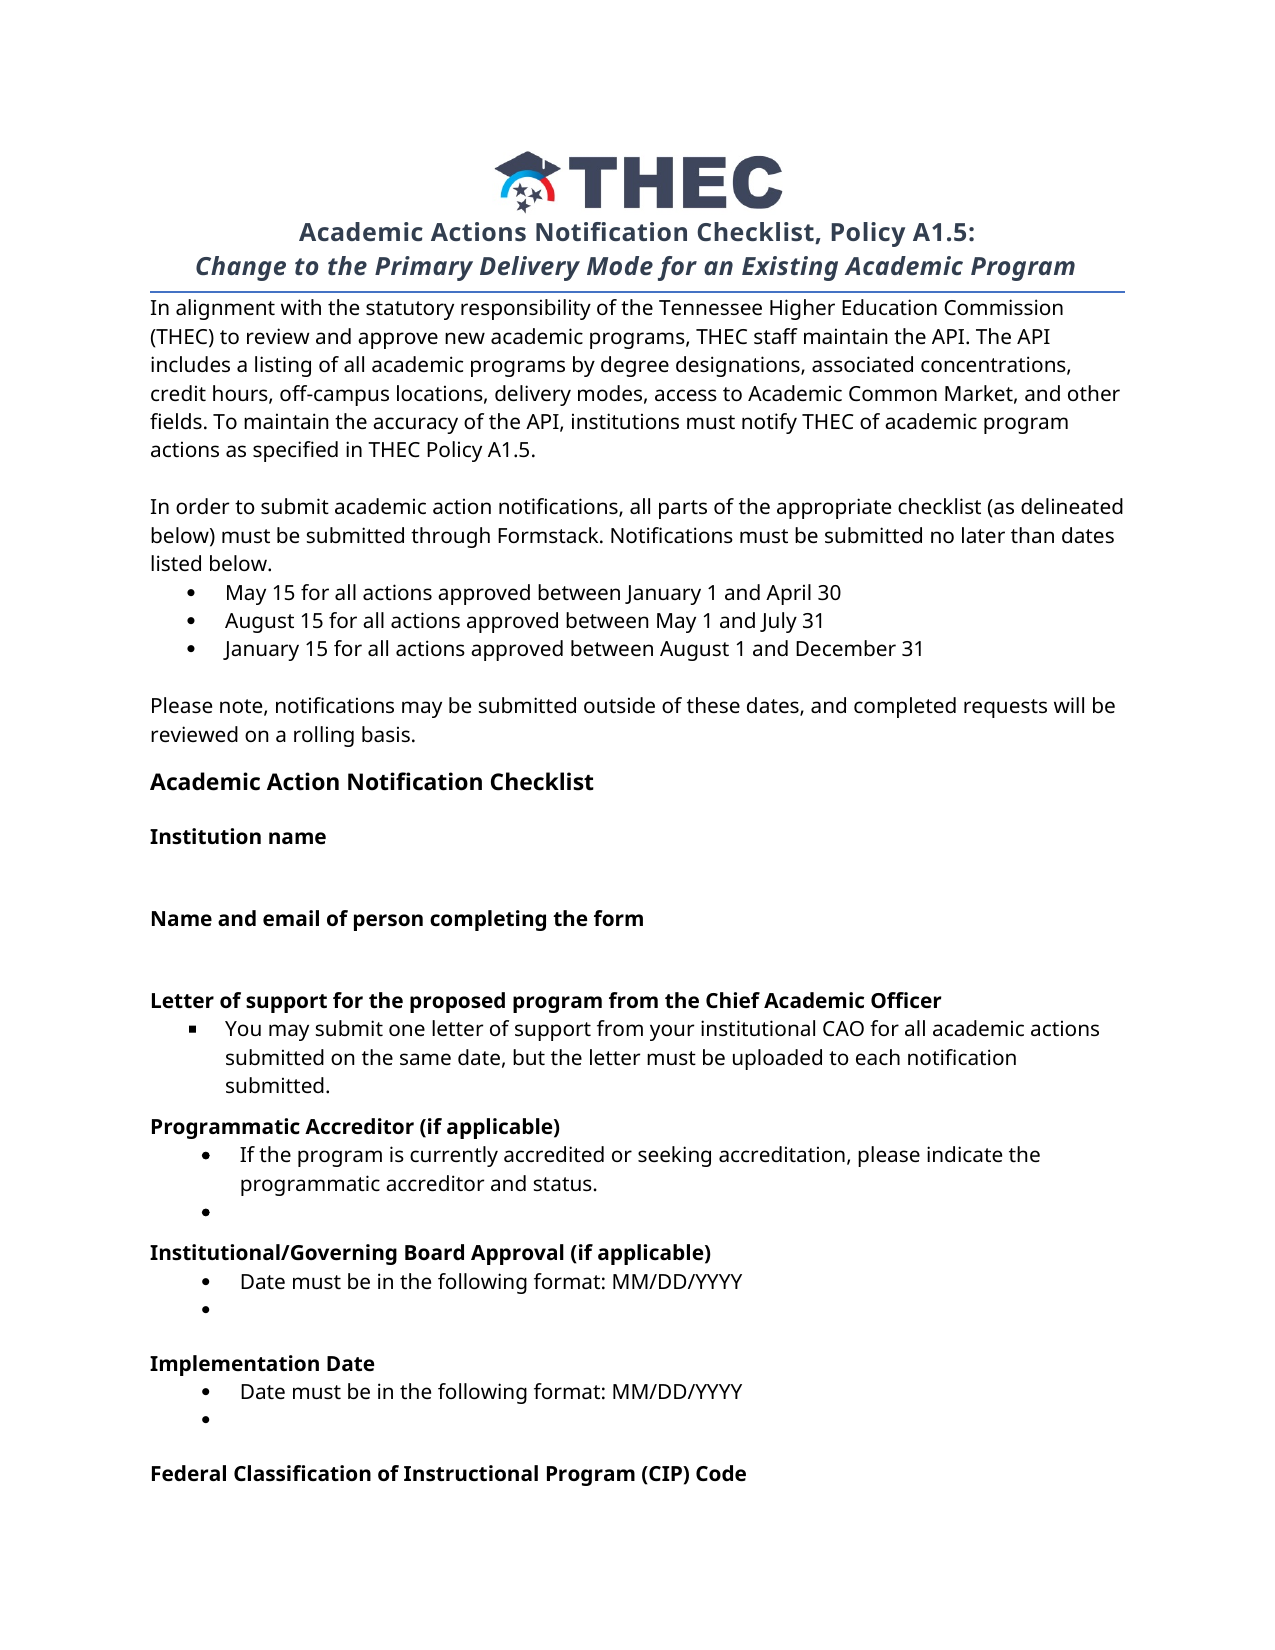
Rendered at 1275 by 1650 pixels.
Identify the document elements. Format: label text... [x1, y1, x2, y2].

text Programmatic Accreditor (if applicable) [150, 1112, 1125, 1141]
text Change to the Primary Delivery Mode for an Existing Academic Program [150, 249, 1125, 291]
text Institution name [150, 822, 1125, 851]
list Date must be in the following format: MM/DD/YYYY [202, 1267, 1125, 1295]
text Letter of support for the proposed program from the Chief Academic Officer [150, 986, 1125, 1014]
text Please note, notifications may be submitted outside of these dates, and completed requests will be reviewed on a rolling basis. [150, 691, 1125, 748]
text Name and email of person completing the form [150, 904, 1125, 932]
list January 15 for all actions approved between August 1 and December 31 [187, 634, 1125, 663]
text Academic Action Notification Checklist [150, 765, 1125, 797]
list May 15 for all actions approved between January 1 and April 30 [187, 578, 1125, 606]
list You may submit one letter of support from your institutional CAO for all academic actions submitted on the same date, but the letter must be uploaded to each notification submitted. [187, 1014, 1125, 1100]
text In alignment with the statutory responsibility of the Tennessee Higher Education Commission (THEC) to review and approve new academic programs, THEC staff maintain the API. The API includes a listing of all academic programs by degree designations, associated concentrations, credit hours, off-campus locations, delivery modes, access to Academic Common Market, and other fields. To maintain the accuracy of the API, institutions must notify THEC of academic program actions as specified in THEC Policy A1.5. [150, 293, 1125, 464]
picture [492, 150, 783, 215]
text Federal Classification of Instructional Program (CIP) Code [150, 1459, 1125, 1487]
text In order to submit academic action notifications, all parts of the appropriate checklist (as delineated below) must be submitted through Formstack. Notifications must be submitted no later than dates listed below. [150, 492, 1125, 578]
text Institutional/Governing Board Approval (if applicable) [150, 1238, 1125, 1267]
list August 15 for all actions approved between May 1 and July 31 [187, 606, 1125, 634]
list If the program is currently accredited or seeking accreditation, please indicate the programmatic accreditor and status. [202, 1141, 1125, 1197]
list Date must be in the following format: MM/DD/YYYY [202, 1377, 1125, 1406]
text Academic Actions Notification Checklist, Policy A1.5: [150, 215, 1125, 249]
text Implementation Date [150, 1349, 1125, 1377]
